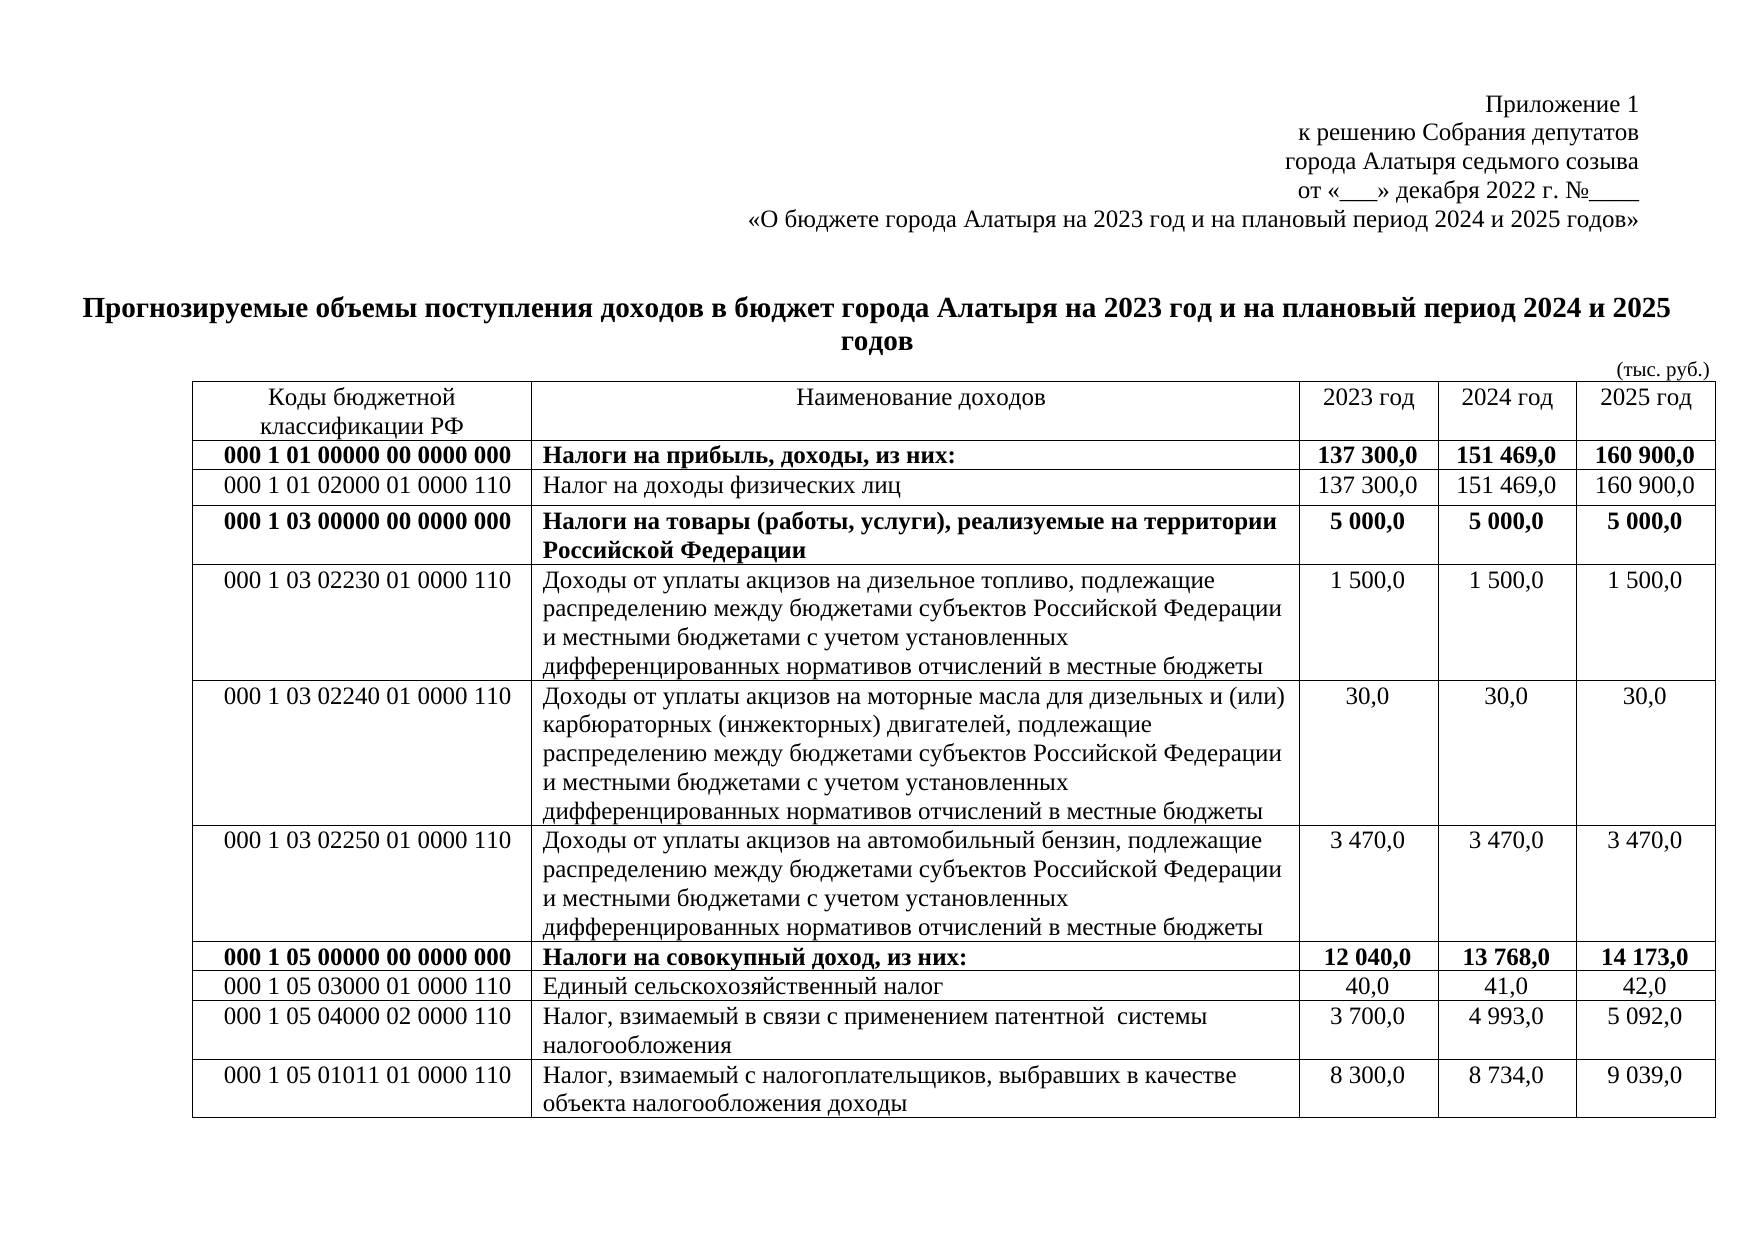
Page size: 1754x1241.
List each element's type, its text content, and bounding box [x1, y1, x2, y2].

text к решению Собрания депутатов [694, 117, 1639, 146]
table_cell 1 500,0 [1439, 565, 1576, 680]
table_header 2024 год [1439, 382, 1576, 439]
text (тыс. руб.) [644, 357, 1710, 381]
table_cell Налог на доходы физических лиц [532, 470, 1299, 505]
table_cell 8 734,0 [1439, 1060, 1576, 1117]
table_cell 137 300,0 [1300, 470, 1438, 505]
table_cell 160 900,0 [1577, 470, 1715, 505]
table_cell 1 500,0 [1577, 565, 1715, 680]
table_cell Единый сельскохозяйственный налог [532, 971, 1299, 1000]
table_cell 3 470,0 [1300, 826, 1438, 941]
table_cell 5 000,0 [1439, 506, 1576, 564]
text Приложение 1 [694, 89, 1639, 117]
table_cell Налог, взимаемый с налогоплательщиков, выбравших в качестве объекта налогообложения доходы [532, 1060, 1299, 1117]
table_cell 000 1 03 02230 01 0000 110 [193, 565, 531, 680]
table_cell Налоги на прибыль, доходы, из них: [532, 441, 1299, 469]
table_cell Налог, взимаемый в связи с применением патентной системы налогообложения [532, 1001, 1299, 1059]
table_cell 000 1 05 00000 00 0000 000 [193, 942, 531, 970]
table_cell 151 469,0 [1439, 441, 1576, 469]
table_cell 40,0 [1300, 971, 1438, 1000]
table_header 2025 год [1577, 382, 1715, 439]
table_cell 000 1 01 00000 00 0000 000 [193, 441, 531, 469]
table_cell 30,0 [1439, 681, 1576, 824]
table_cell 14 173,0 [1577, 942, 1715, 970]
table_cell 000 1 05 03000 01 0000 110 [193, 971, 531, 1000]
table_cell 42,0 [1577, 971, 1715, 1000]
table_header 2023 год [1300, 382, 1438, 439]
table_cell Доходы от уплаты акцизов на автомобильный бензин, подлежащие распределению между бюджетами субъектов Российской Федерации и местными бюджетами с учетом установленных дифференцированных нормативов отчислений в местные бюджеты [532, 826, 1299, 941]
table_cell 3 470,0 [1439, 826, 1576, 941]
table_cell 000 1 01 02000 01 0000 110 [193, 470, 531, 505]
text «О бюджете города Алатыря на 2023 год и на плановый период 2024 и 2025 годов» [694, 204, 1639, 232]
table_cell 30,0 [1577, 681, 1715, 824]
table_cell 5 000,0 [1300, 506, 1438, 564]
table_cell 000 1 05 04000 02 0000 110 [193, 1001, 531, 1059]
table_cell 5 000,0 [1577, 506, 1715, 564]
table_cell 41,0 [1439, 971, 1576, 1000]
subtitle Прогнозируемые объемы поступления доходов в бюджет города Алатыря на 2023 год и на плановый период 2024 и 2025 годов [44, 290, 1710, 357]
table_header Коды бюджетной классификации РФ [193, 382, 531, 439]
table_cell 3 470,0 [1577, 826, 1715, 941]
table_cell 000 1 03 00000 00 0000 000 [193, 506, 531, 564]
text от «___» декабря 2022 г. №____ [694, 175, 1639, 204]
table_cell 1 500,0 [1300, 565, 1438, 680]
table_cell 151 469,0 [1439, 470, 1576, 505]
table_cell Налоги на совокупный доход, из них: [532, 942, 1299, 970]
table_cell 12 040,0 [1300, 942, 1438, 970]
table_cell 3 700,0 [1300, 1001, 1438, 1059]
table_cell 137 300,0 [1300, 441, 1438, 469]
table_cell 000 1 03 02250 01 0000 110 [193, 826, 531, 941]
table_cell Доходы от уплаты акцизов на дизельное топливо, подлежащие распределению между бюджетами субъектов Российской Федерации и местными бюджетами с учетом установленных дифференцированных нормативов отчислений в местные бюджеты [532, 565, 1299, 680]
table_cell 5 092,0 [1577, 1001, 1715, 1059]
table_cell Налоги на товары (работы, услуги), реализуемые на территории Российской Федерации [532, 506, 1299, 564]
table_cell 8 300,0 [1300, 1060, 1438, 1117]
table_cell 30,0 [1300, 681, 1438, 824]
table_cell 9 039,0 [1577, 1060, 1715, 1117]
table_cell 4 993,0 [1439, 1001, 1576, 1059]
table_cell 13 768,0 [1439, 942, 1576, 970]
table_cell 000 1 05 01011 01 0000 110 [193, 1060, 531, 1117]
table_cell 000 1 03 02240 01 0000 110 [193, 681, 531, 824]
table_cell Доходы от уплаты акцизов на моторные масла для дизельных и (или) карбюраторных (инжекторных) двигателей, подлежащие распределению между бюджетами субъектов Российской Федерации и местными бюджетами с учетом установленных дифференцированных нормативов отчислений в местные бюджеты [532, 681, 1299, 824]
table_cell 160 900,0 [1577, 441, 1715, 469]
table_header Наименование доходов [532, 382, 1299, 439]
text города Алатыря седьмого созыва [694, 146, 1639, 175]
